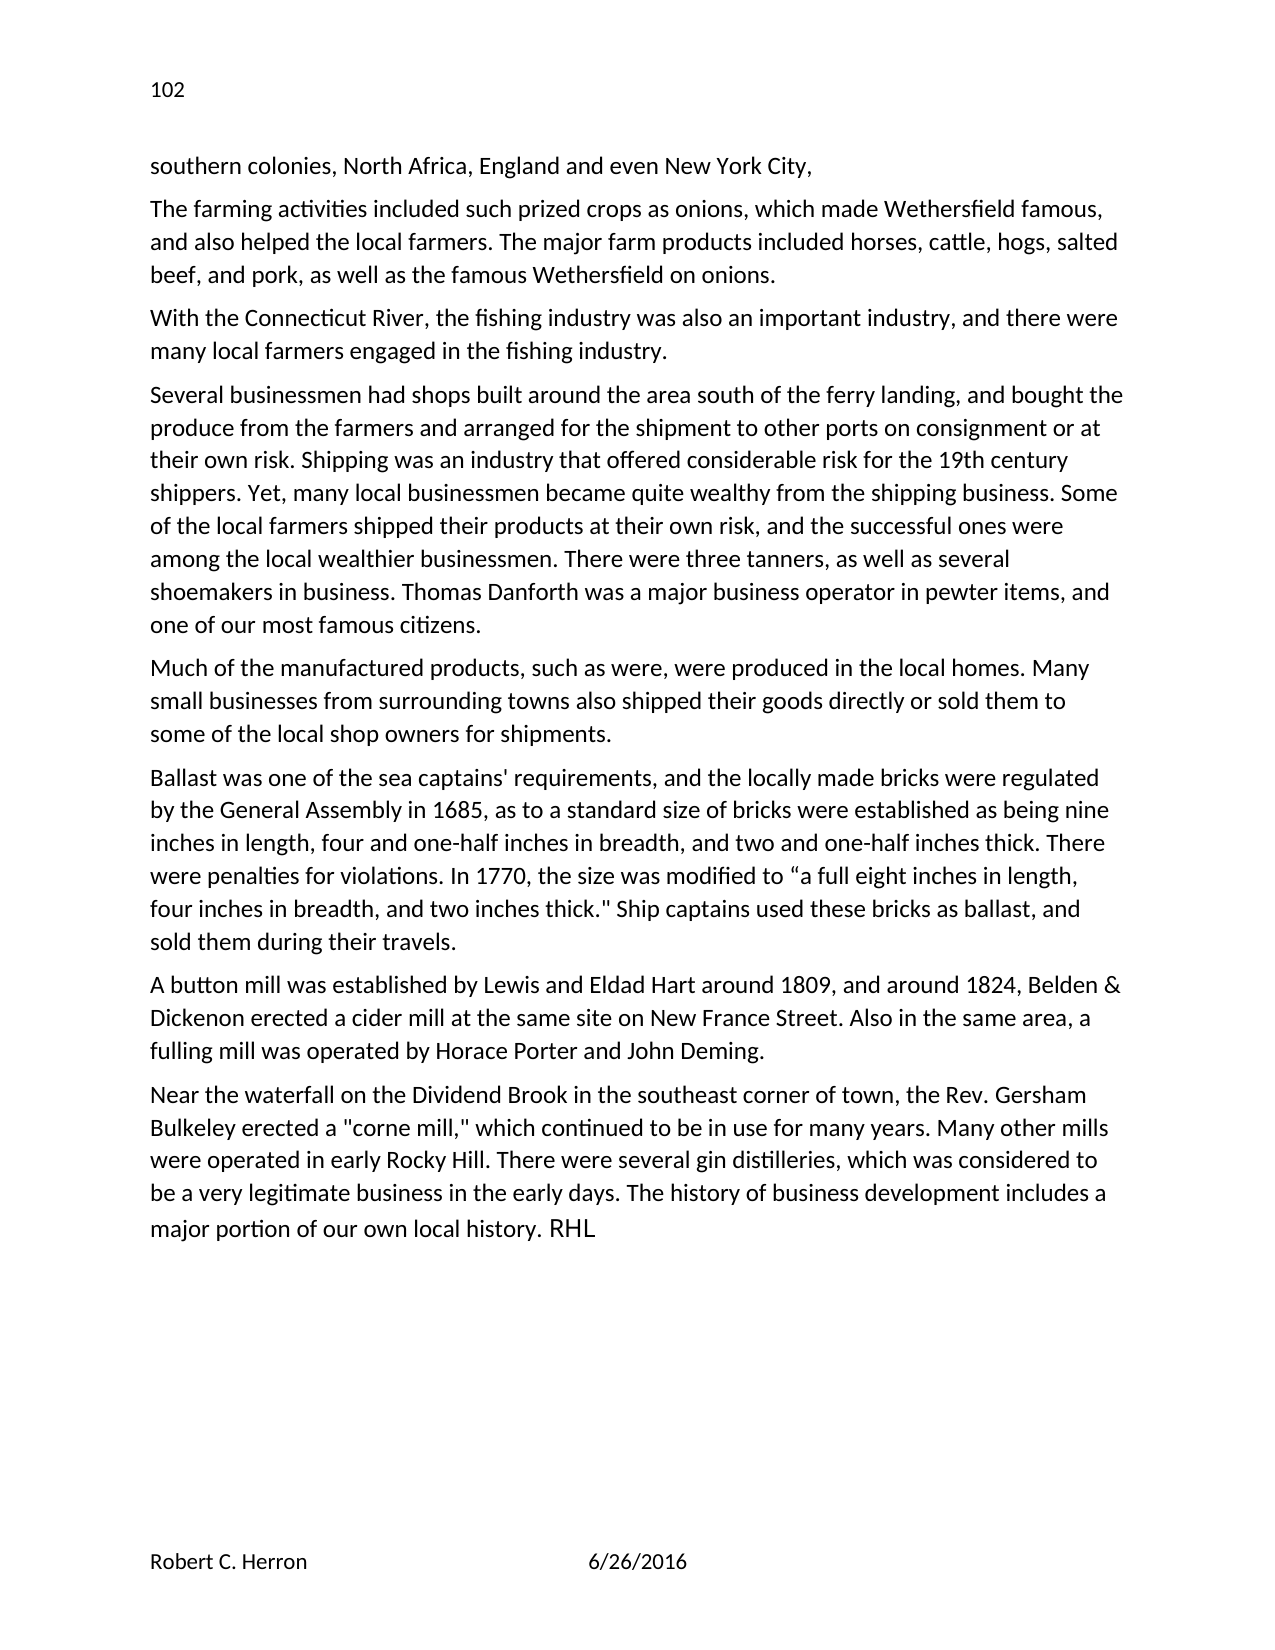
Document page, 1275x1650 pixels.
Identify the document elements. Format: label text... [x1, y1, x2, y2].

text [150, 150, 1125, 181]
text Several businessmen had shops built around the area south of the ferry landing, and bought the produce from the farmers and arranged for the shipment to other ports on consignment or at their own risk. Shipping was an industry that offered considerable risk for the 19th century shippers. Yet, many local businessmen became quite wealthy from the shipping business. Some of the local farmers shipped their products at their own risk, and the successful ones were among the local wealthier businessmen. There were three tanners, as well as several shoemakers in business. Thomas Danforth was a major business operator in pewter items, and one of our most famous citizens. [150, 379, 1125, 640]
text Ballast was one of the sea captains' requirements, and the locally made bricks were regulated by the General Assembly in 1685, as to a standard size of bricks were established as being nine inches in length, four and one-half inches in breadth, and two and one-half inches thick. There were penalties for violations. In 1770, the size was modified to “a full eight inches in length, four inches in breadth, and two inches thick." Ship captains used these bricks as ballast, and sold them during their travels. [150, 762, 1125, 957]
text Near the waterfall on the Dividend Brook in the southeast corner of town, the Rev. Gersham Bulkeley erected a "corne mill," which continued to be in use for many years. Many other mills were operated in early Rocky Hill. There were several gin distilleries, which was considered to be a very legitimate business in the early days. The history of business development includes a major portion of our own local history. RHL [150, 1079, 1125, 1245]
text A button mill was established by Lewis and Eldad Hart around 1809, and around 1824, Belden & Dickenon erected a cider mill at the same site on New France Street. Also in the same area, a fulling mill was operated by Horace Porter and John Deming. [150, 969, 1125, 1066]
text The farming activities included such prized crops as onions, which made Wethersfield famous, and also helped the local farmers. The major farm products included horses, cattle, hogs, salted beef, and pork, as well as the famous Wethersfield on onions. [150, 193, 1125, 290]
text Much of the manufactured products, such as were, were produced in the local homes. Many small businesses from surrounding towns also shipped their goods directly or sold them to some of the local shop owners for shipments. [150, 652, 1125, 749]
text With the Connecticut River, the fishing industry was also an important industry, and there were many local farmers engaged in the fishing industry. [150, 302, 1125, 366]
